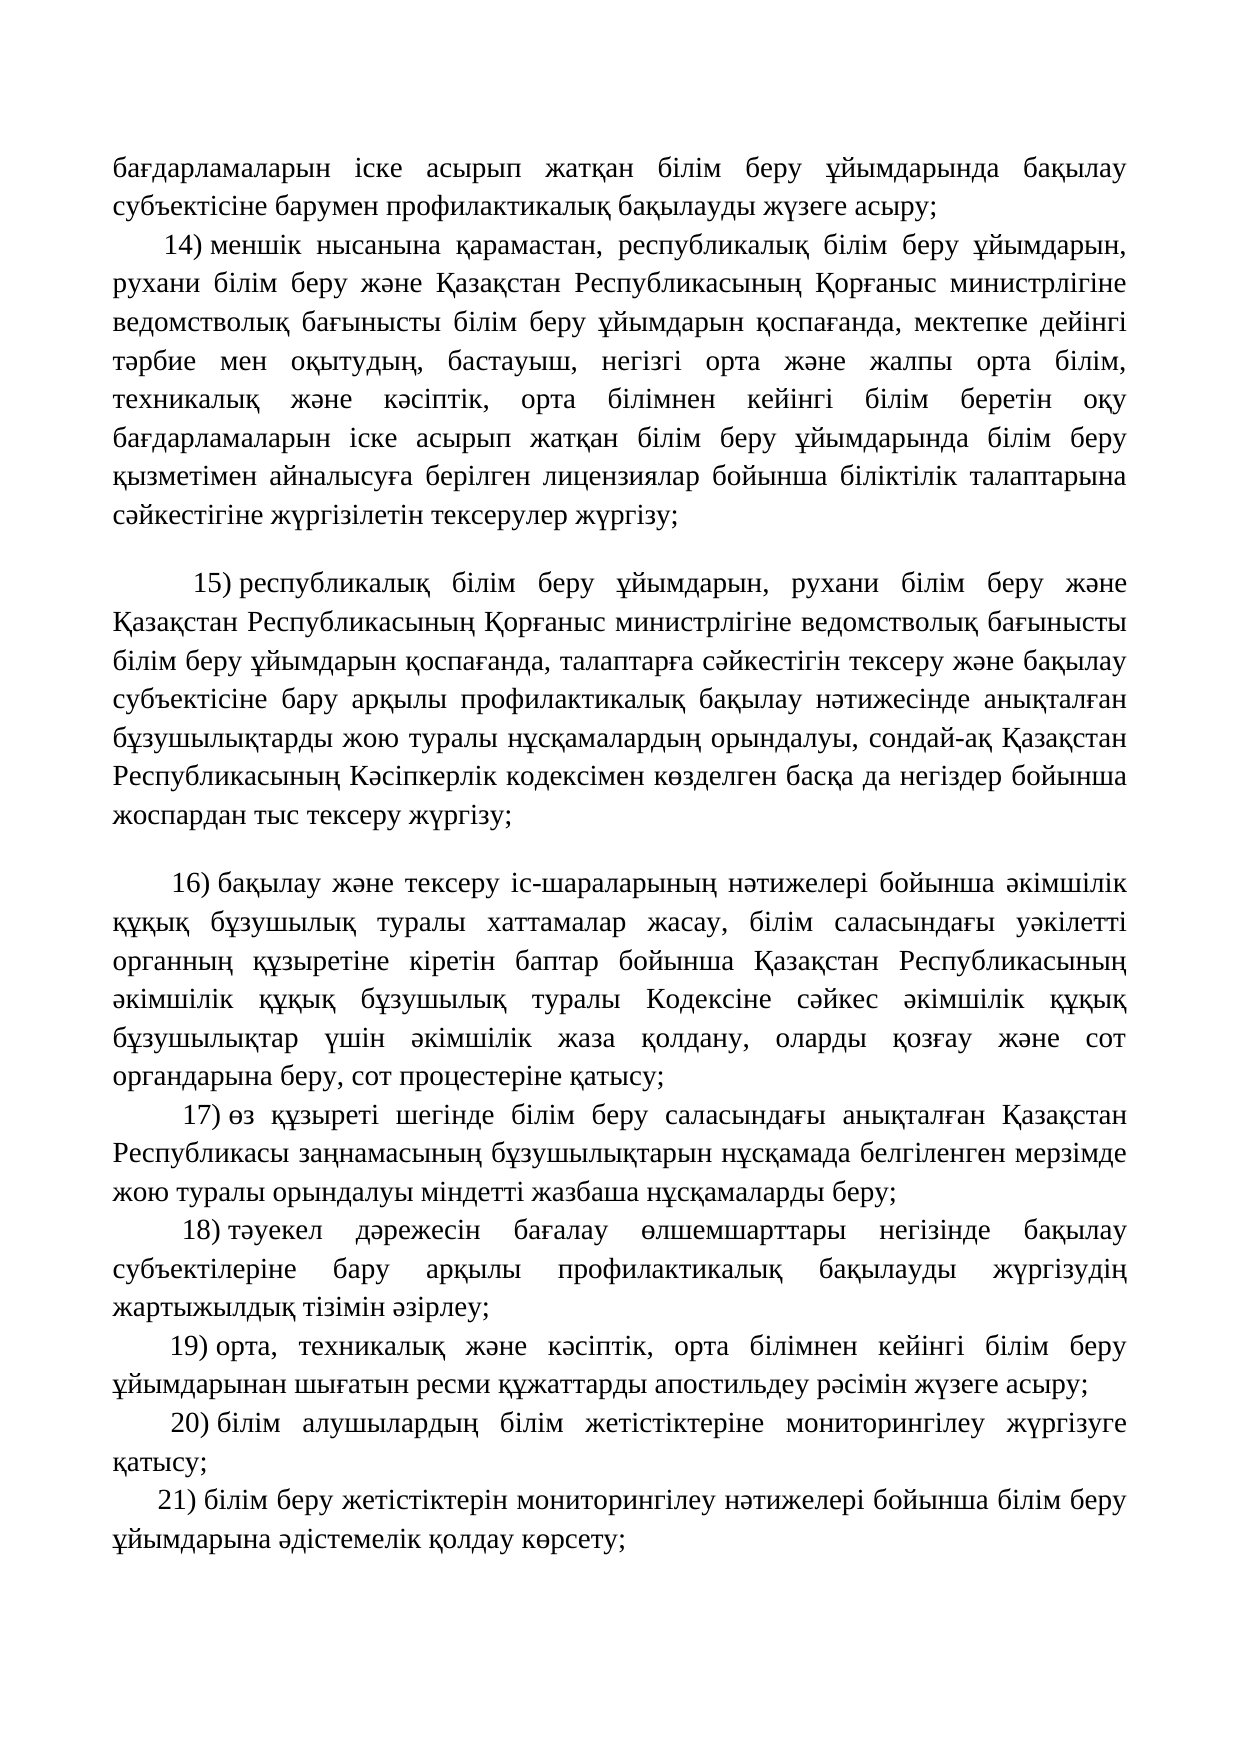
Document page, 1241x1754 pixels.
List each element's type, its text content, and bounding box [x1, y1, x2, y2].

text 16) бақылау және тексеру іс-шараларының нәтижелері бойынша әкімшілік құқық бұзушылық туралы хаттамалар жасау, білім саласындағы уәкілетті органның құзыретіне кіретін баптар бойынша Қазақстан Республикасының әкімшілік құқық бұзушылық туралы Кодексіне сәйкес әкімшілік құқық бұзушылықтар үшін әкімшілік жаза қолдану, оларды қозғау және сот органдарына беру, сот процестеріне қатысу; [112, 866, 1128, 1092]
text 20) білім алушылардың білім жетістіктеріне мониторингілеу жүргізуге қатысу; [112, 1405, 1128, 1477]
text 21) білім беру жетістіктерін мониторингілеу нәтижелері бойынша білім беру ұйымдарына әдістемелік қолдау көрсету; [112, 1482, 1128, 1554]
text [112, 150, 1128, 222]
text 14) меншік нысанына қарамастан, республикалық білім беру ұйымдарын, рухани білім беру және Қазақстан Республикасының Қорғаныс министрлігіне ведомстволық бағынысты білім беру ұйымдарын қоспағанда, мектепке дейінгі тәрбие мен оқытудың, бастауыш, негізгі орта және жалпы орта білім, техникалық және кәсіптік, орта білімнен кейінгі білім беретін оқу бағдарламаларын іске асырып жатқан білім беру ұйымдарында білім беру қызметімен айналысуға берілген лицензиялар бойынша біліктілік талаптарына сәйкестігіне жүргізілетін тексерулер жүргізу; [112, 227, 1128, 530]
text 19) орта, техникалық және кәсіптік, орта білімнен кейінгі білім беру ұйымдарынан шығатын ресми құжаттарды апостильдеу рәсімін жүзеге асыру; [112, 1328, 1128, 1400]
text 18) тәуекел дәрежесін бағалау өлшемшарттары негізінде бақылау субъектілеріне бару арқылы профилактикалық бақылауды жүргізудің жартыжылдық тізімін әзірлеу; [112, 1212, 1128, 1323]
text 17) өз құзыреті шегінде білім беру саласындағы анықталған Қазақстан Республикасы заңнамасының бұзушылықтарын нұсқамада белгіленген мерзімде жою туралы орындалуы міндетті жазбаша нұсқамаларды беру; [112, 1097, 1128, 1207]
text 15) республикалық білім беру ұйымдарын, рухани білім беру және Қазақстан Республикасының Қорғаныс министрлігіне ведомстволық бағынысты білім беру ұйымдарын қоспағанда, талаптарға сәйкестігін тексеру және бақылау субъектісіне бару арқылы профилактикалық бақылау нәтижесінде анықталған бұзушылықтарды жою туралы нұсқамалардың орындалуы, сондай-ақ Қазақстан Республикасының Кәсіпкерлік кодексімен көзделген басқа да негіздер бойынша жоспардан тыс тексеру жүргізу; [112, 566, 1128, 830]
